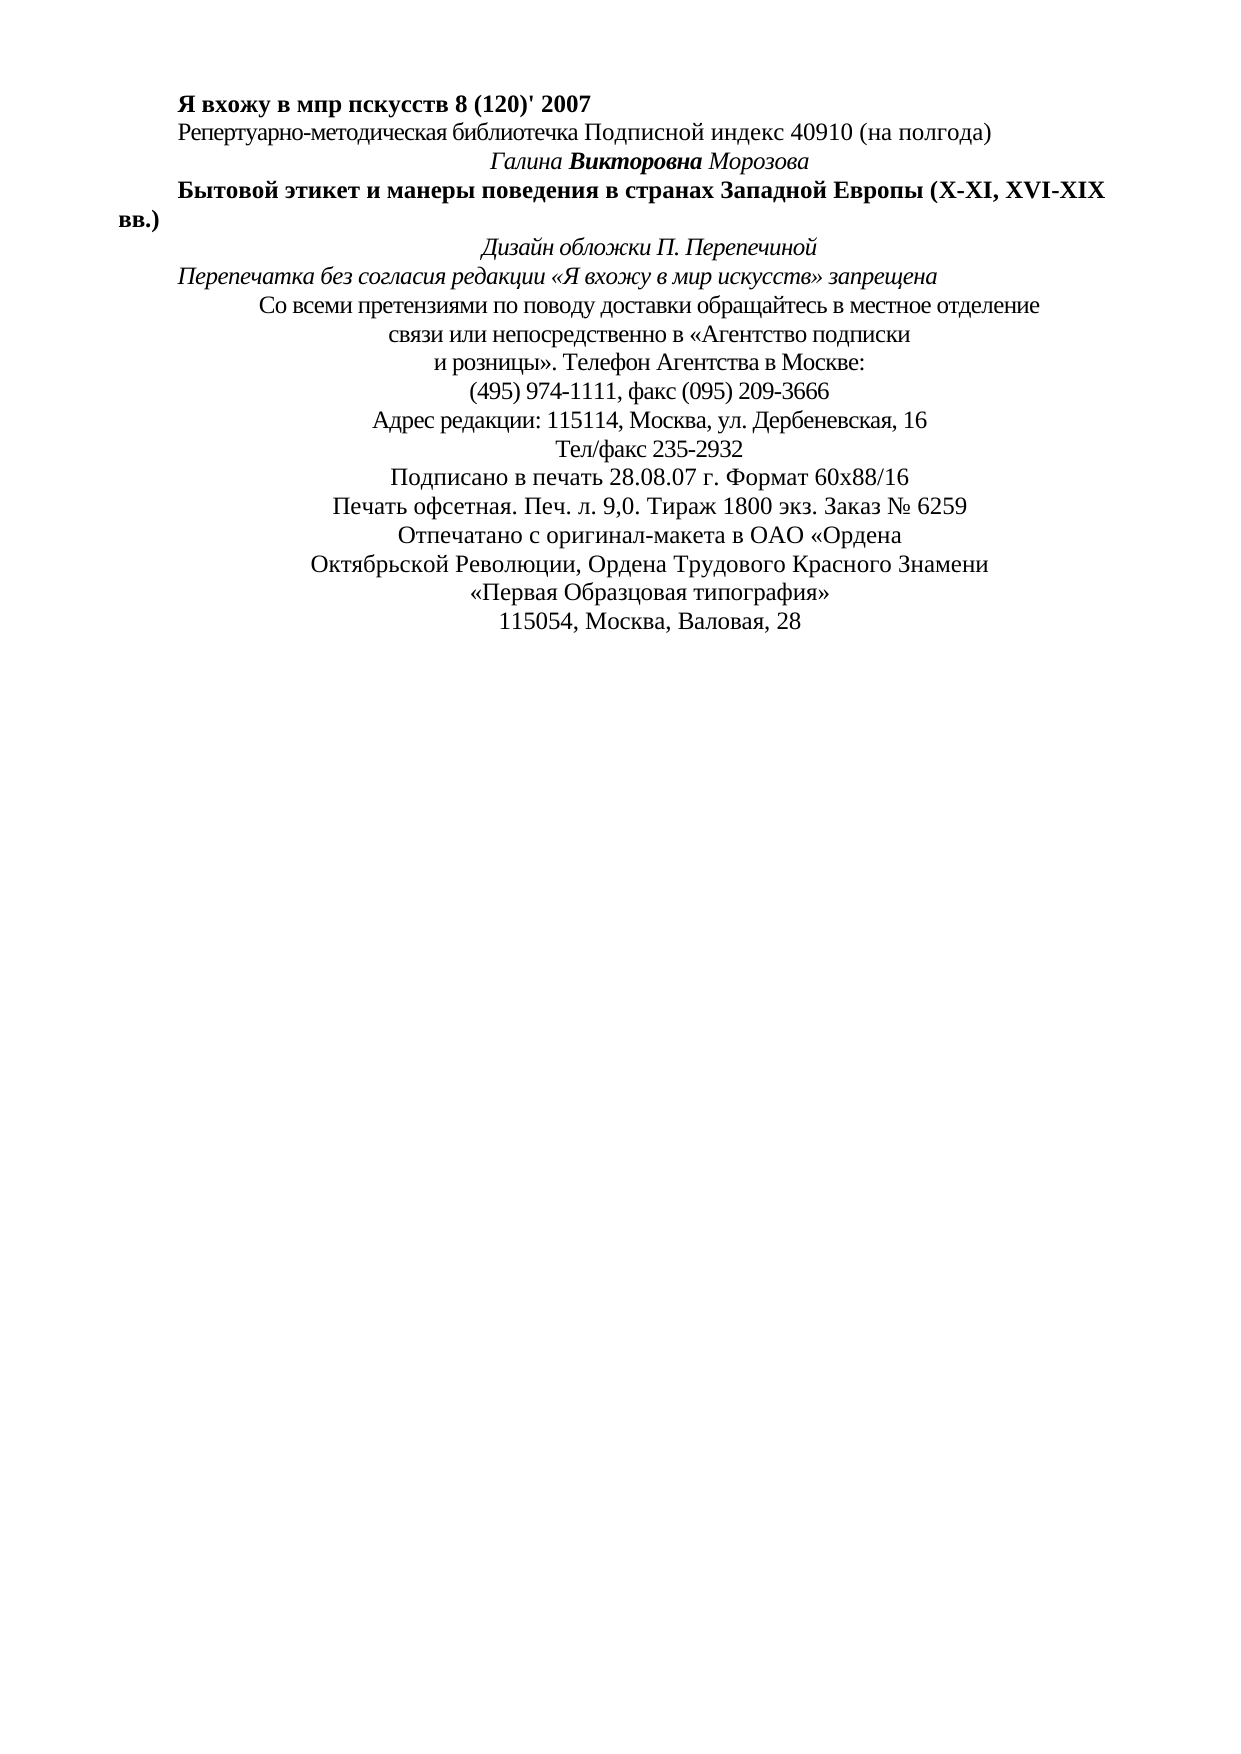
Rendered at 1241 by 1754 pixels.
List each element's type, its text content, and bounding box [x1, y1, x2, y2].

text Галина Викторовна Морозова [118, 146, 1122, 175]
text (495) 974-1111, факс (095) 209-3666 [118, 376, 1122, 405]
text Перепечатка без согласия редакции «Я вхожу в мир искусств» запрещена [118, 261, 1122, 290]
text Октябрьской Революции, Ордена Трудового Красного Знамени [118, 549, 1122, 577]
text связи или непосредственно в «Агентство подписки [118, 319, 1122, 347]
text Репертуарно-методическая библиотечка Подписной индекс 40910 (на полгода) [118, 117, 1122, 146]
text Со всеми претензиями по поводу доставки обращайтесь в местное отделение [118, 290, 1122, 319]
text 115054, Москва, Валовая, 28 [118, 606, 1122, 635]
text Подписано в печать 28.08.07 г. Формат 60x88/16 [118, 462, 1122, 491]
text Дизайн обложки П. Перепечиной [118, 232, 1122, 261]
text Адрес редакции: 115114, Москва, ул. Дербеневская, 16 [118, 405, 1122, 434]
text и розницы». Телефон Агентства в Москве: [118, 347, 1122, 376]
text «Первая Образцовая типография» [118, 577, 1122, 606]
text Бытовой этикет и манеры поведения в странах Западной Европы (X-XI, XVI-XIX вв.) [118, 175, 1122, 232]
text Я вхожу в мпр пскусств 8 (120)' 2007 [118, 89, 1122, 117]
text Печать офсетная. Печ. л. 9,0. Тираж 1800 экз. Заказ № 6259 [118, 491, 1122, 520]
text Тел/факс 235-2932 [118, 434, 1122, 462]
text Отпечатано с оригинал-макета в ОАО «Ордена [118, 520, 1122, 549]
